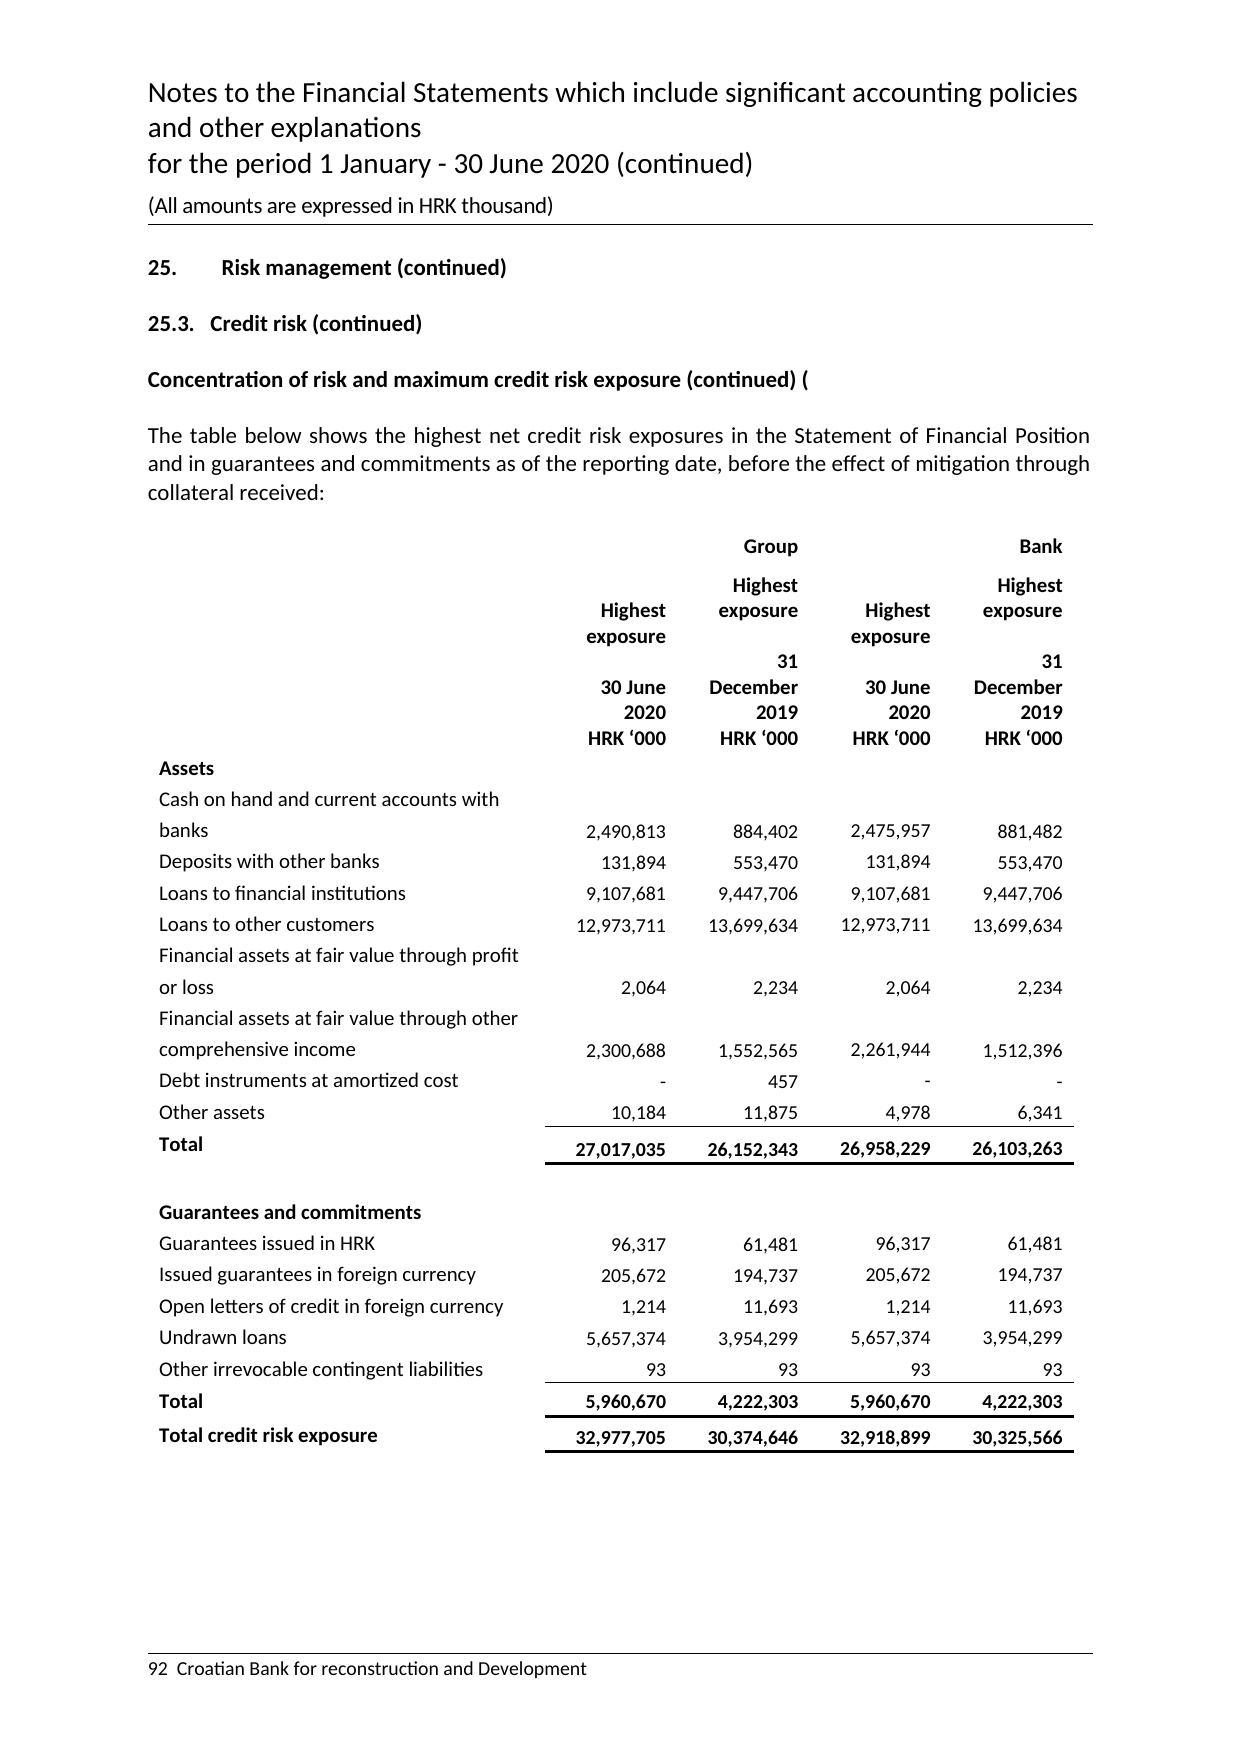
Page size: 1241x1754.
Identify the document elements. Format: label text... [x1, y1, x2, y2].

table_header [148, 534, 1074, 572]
text Concentration of risk and maximum credit risk exposure (continued) ( [148, 366, 1093, 393]
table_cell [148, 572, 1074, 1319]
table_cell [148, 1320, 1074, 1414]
text 25. Risk management (continued) [148, 253, 1093, 281]
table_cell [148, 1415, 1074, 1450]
text The table below shows the highest net credit risk exposures in the Statement of Financial Position and in guarantees and commitments as of the reporting date, before the effect of mitigation through collateral received: [148, 422, 1093, 506]
text 25.3. Credit risk (continued) [148, 309, 1093, 337]
